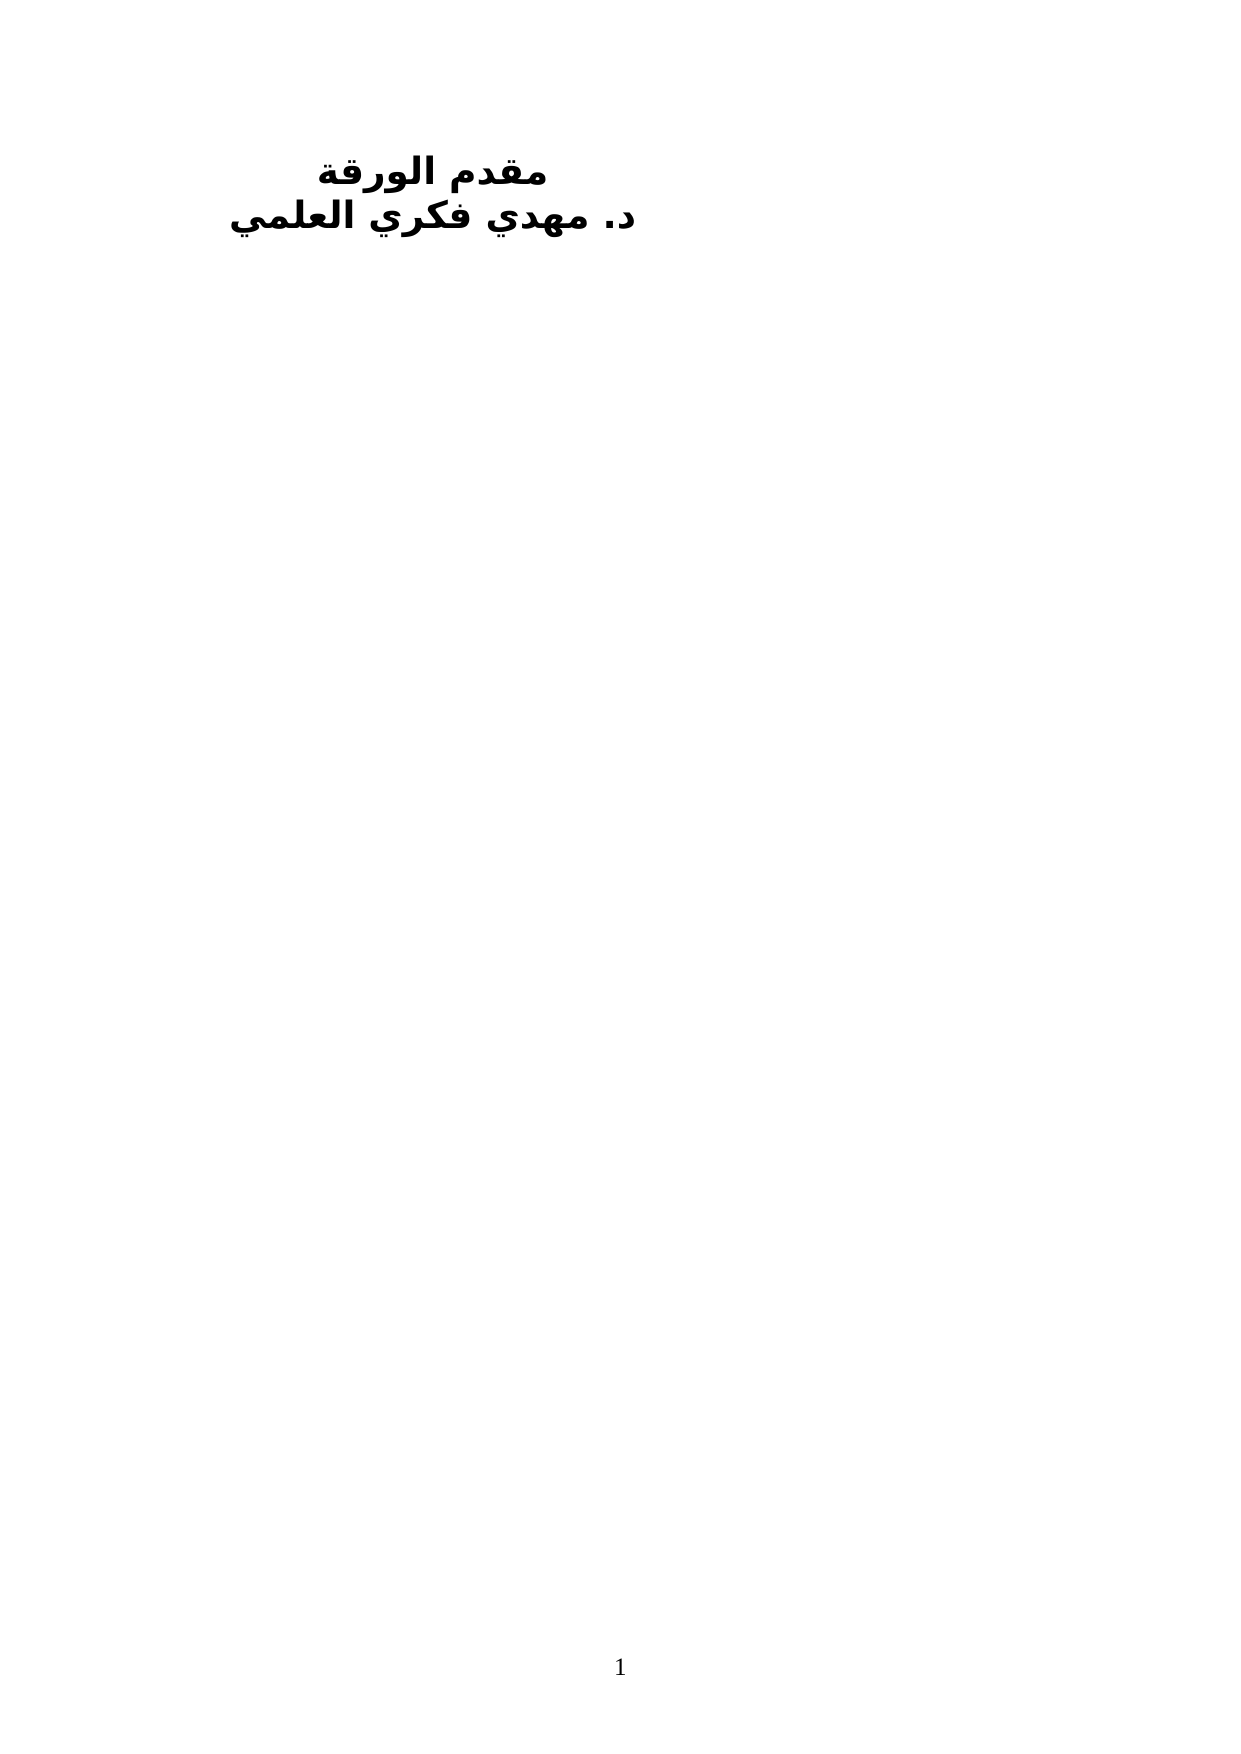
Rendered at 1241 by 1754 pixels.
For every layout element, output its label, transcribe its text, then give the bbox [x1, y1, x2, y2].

text د. مهدي فكري العلمي [187, 194, 1053, 237]
text مقدم الورقة [187, 150, 1053, 194]
